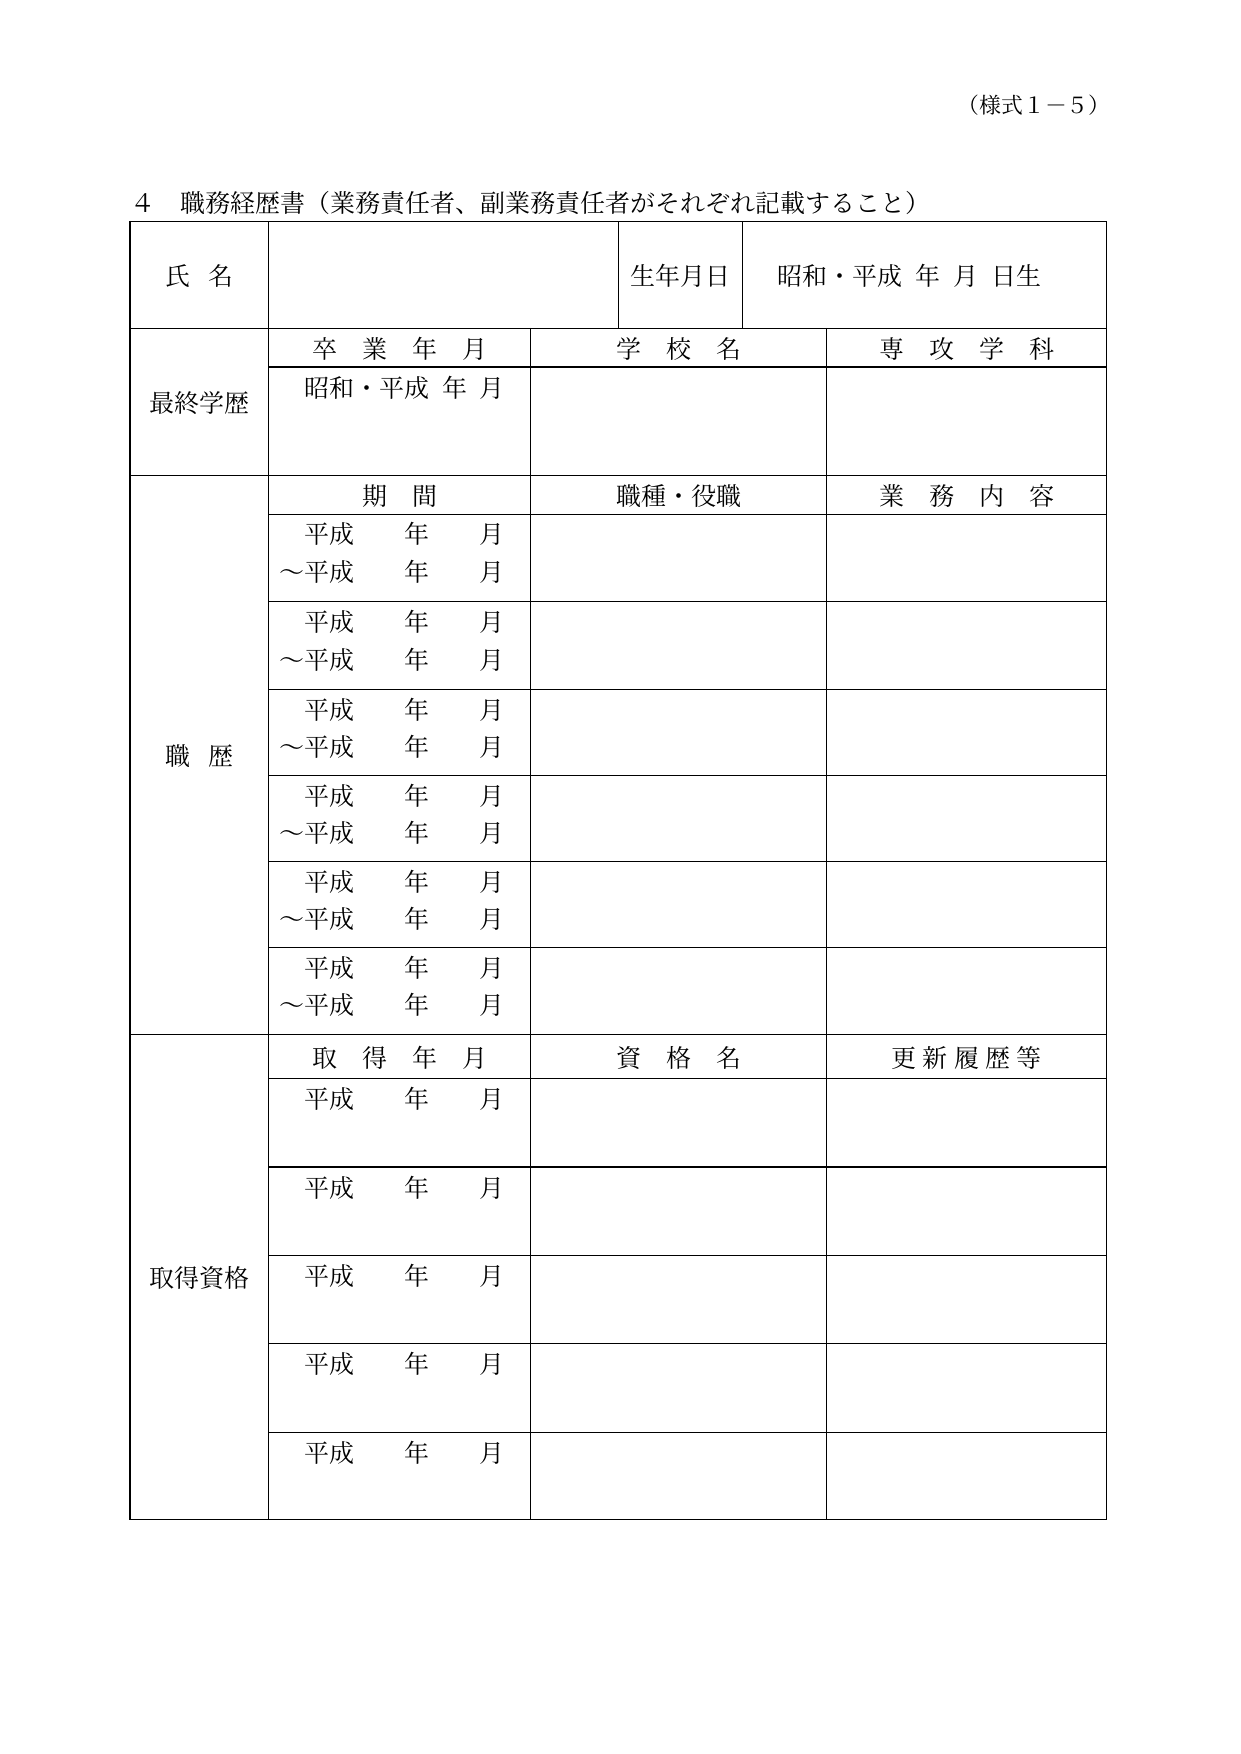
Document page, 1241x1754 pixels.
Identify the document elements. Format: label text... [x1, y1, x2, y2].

table_cell 取得資格 [131, 1035, 268, 1518]
table_cell [531, 862, 826, 947]
table_header 氏名 [131, 222, 268, 328]
table_cell 平成 年 月 [269, 1168, 530, 1255]
table_header 昭和・平成 年 月 日生 [743, 222, 1106, 328]
table_cell 職種・役職 [531, 476, 826, 513]
table_cell [531, 776, 826, 861]
table_cell 平成 年 月 ～平成 年 月 [269, 948, 530, 1034]
table_header [269, 222, 618, 328]
table_cell [827, 1344, 1106, 1432]
table_cell [531, 602, 826, 689]
table_cell 資 格 名 [531, 1035, 826, 1078]
table_cell [531, 515, 826, 601]
table_cell 平成 年 月 [269, 1344, 530, 1432]
table_cell [531, 948, 826, 1034]
table_cell [827, 368, 1106, 475]
table_cell 平成 年 月 ～平成 年 月 [269, 862, 530, 947]
table_cell [531, 368, 826, 475]
table_header 生年月日 [619, 222, 742, 328]
table_cell 業 務 内 容 [827, 476, 1106, 513]
table_cell 専 攻 学 科 [827, 329, 1106, 366]
table_cell 平成 年 月 [269, 1433, 530, 1518]
table_cell [531, 1433, 826, 1518]
table_cell [827, 776, 1106, 861]
table_cell [531, 690, 826, 775]
table_cell 最終学歴 [131, 329, 268, 475]
table_cell 平成 年 月 [269, 1256, 530, 1343]
table_cell 平成 年 月 ～平成 年 月 [269, 690, 530, 775]
table_cell 昭和・平成 年 月 [269, 368, 530, 475]
table_cell [827, 1168, 1106, 1255]
table_cell 平成 年 月 ～平成 年 月 [269, 515, 530, 601]
table_cell 平成 年 月 ～平成 年 月 [269, 602, 530, 689]
text ４ 職務経歴書（業務責任者、副業務責任者がそれぞれ記載すること） [130, 183, 1110, 221]
table_cell [531, 1344, 826, 1432]
table_cell [827, 602, 1106, 689]
table_cell [827, 515, 1106, 601]
table_cell 更 新 履 歴 等 [827, 1035, 1106, 1078]
table_cell [531, 1079, 826, 1166]
table_cell [827, 1256, 1106, 1343]
table_cell [827, 1433, 1106, 1518]
table_cell [531, 1168, 826, 1255]
table_cell [827, 862, 1106, 947]
table_cell [827, 690, 1106, 775]
table_cell 学 校 名 [531, 329, 826, 366]
table_cell 職歴 [131, 476, 268, 1034]
table_cell 平成 年 月 [269, 1079, 530, 1166]
table_cell 期 間 [269, 476, 530, 513]
table_cell 取 得 年 月 [269, 1035, 530, 1078]
table_cell [827, 1079, 1106, 1166]
table_cell [531, 1256, 826, 1343]
table_cell 平成 年 月 ～平成 年 月 [269, 776, 530, 861]
table_cell 卒 業 年 月 [269, 329, 530, 366]
table_cell [827, 948, 1106, 1034]
